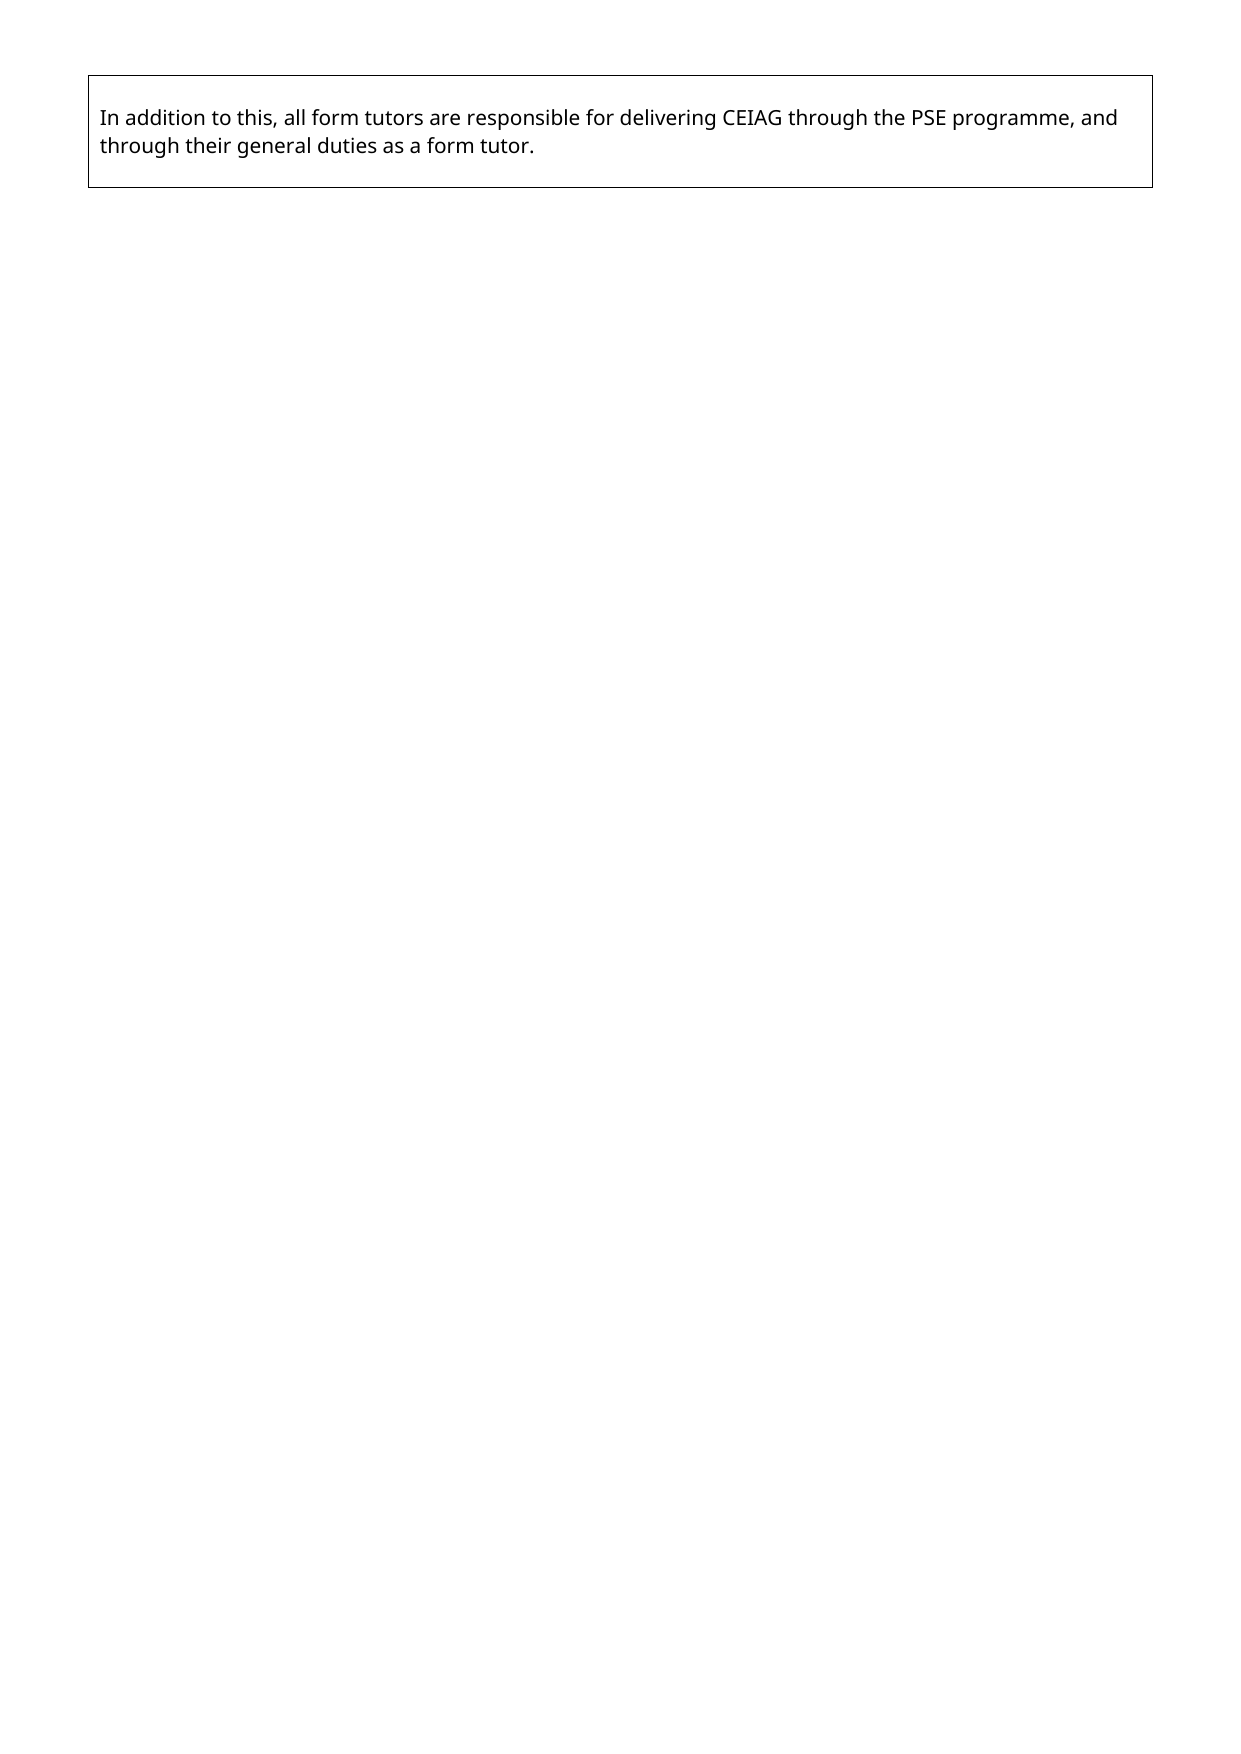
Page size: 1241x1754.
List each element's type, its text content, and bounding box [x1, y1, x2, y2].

table_cell In addition to this, all form tutors are responsible for delivering CEIAG through the PSE programme, and through their general duties as a form tutor. [89, 76, 1152, 187]
